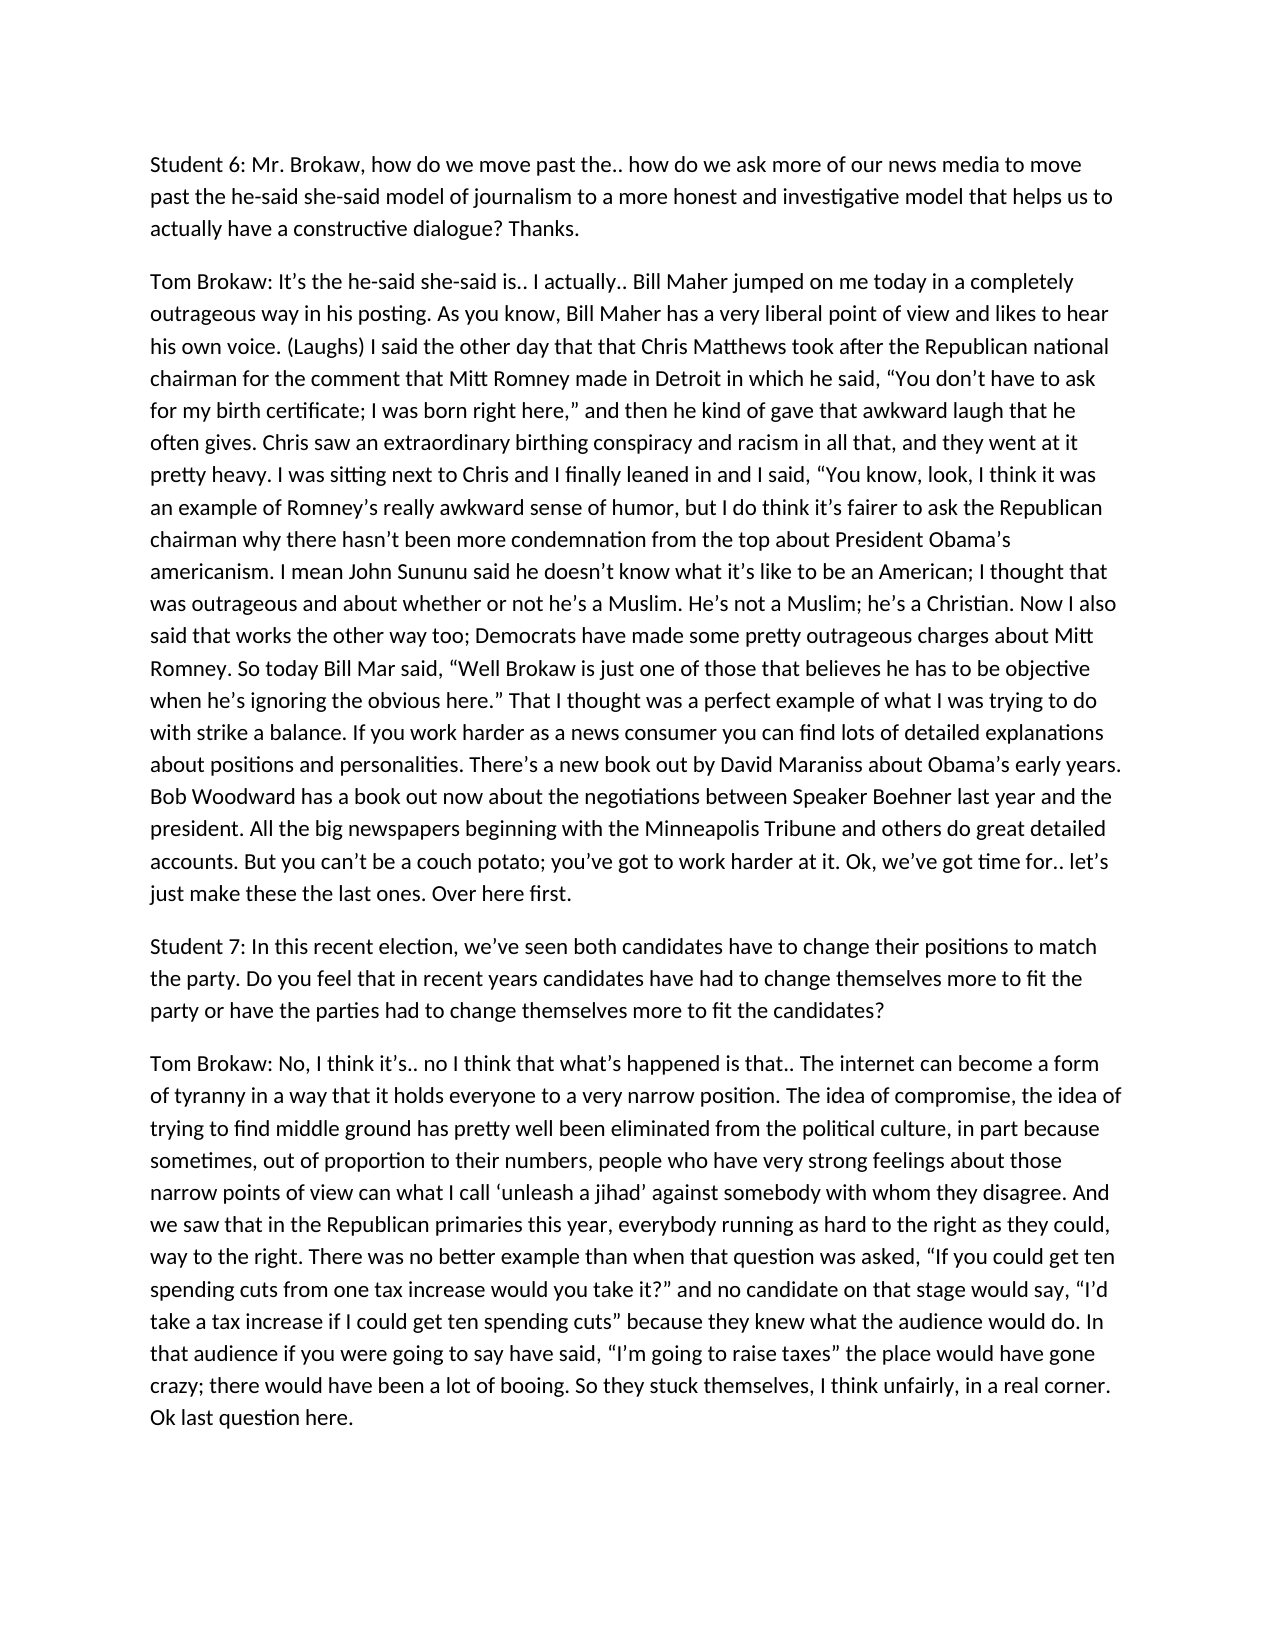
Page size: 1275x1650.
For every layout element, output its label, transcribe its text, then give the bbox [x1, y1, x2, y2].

text Student 6: Mr. Brokaw, how do we move past the.. how do we ask more of our news media to move past the he-said she-said model of journalism to a more honest and investigative model that helps us to actually have a constructive dialogue? Thanks. [150, 150, 1125, 242]
text Tom Brokaw: It’s the he-said she-said is.. I actually.. Bill Maher jumped on me today in a completely outrageous way in his posting. As you know, Bill Maher has a very liberal point of view and likes to hear his own voice. (Laughs) I said the other day that that Chris Matthews took after the Republican national chairman for the comment that Mitt Romney made in Detroit in which he said, “You don’t have to ask for my birth certificate; I was born right here,” and then he kind of gave that awkward laugh that he often gives. Chris saw an extraordinary birthing conspiracy and racism in all that, and they went at it pretty heavy. I was sitting next to Chris and I finally leaned in and I said, “You know, look, I think it was an example of Romney’s really awkward sense of humor, but I do think it’s fairer to ask the Republican chairman why there hasn’t been more condemnation from the top about President Obama’s americanism. I mean John Sununu said he doesn’t know what it’s like to be an American; I thought that was outrageous and about whether or not he’s a Muslim. He’s not a Muslim; he’s a Christian. Now I also said that works the other way too; Democrats have made some pretty outrageous charges about Mitt Romney. So today Bill Mar said, “Well Brokaw is just one of those that believes he has to be objective when he’s ignoring the obvious here.” That I thought was a perfect example of what I was trying to do with strike a balance. If you work harder as a news consumer you can find lots of detailed explanations about positions and personalities. There’s a new book out by David Maraniss about Obama’s early years. Bob Woodward has a book out now about the negotiations between Speaker Boehner last year and the president. All the big newspapers beginning with the Minneapolis Tribune and others do great detailed accounts. But you can’t be a couch potato; you’ve got to work harder at it. Ok, we’ve got time for.. let’s just make these the last ones. Over here first. [150, 267, 1125, 907]
text Tom Brokaw: No, I think it’s.. no I think that what’s happened is that.. The internet can become a form of tyranny in a way that it holds everyone to a very narrow position. The idea of compromise, the idea of trying to find middle ground has pretty well been eliminated from the political culture, in part because sometimes, out of proportion to their numbers, people who have very strong feelings about those narrow points of view can what I call ‘unleash a jihad’ against somebody with whom they disagree. And we saw that in the Republican primaries this year, everybody running as hard to the right as they could, way to the right. There was no better example than when that question was asked, “If you could get ten spending cuts from one tax increase would you take it?” and no candidate on that stage would say, “I’d take a tax increase if I could get ten spending cuts” because they knew what the audience would do. In that audience if you were going to say have said, “I’m going to raise taxes” the place would have gone crazy; there would have been a lot of booing. So they stuck themselves, I think unfairly, in a real corner. Ok last question here. [150, 1049, 1125, 1431]
text Student 7: In this recent election, we’ve seen both candidates have to change their positions to match the party. Do you feel that in recent years candidates have had to change themselves more to fit the party or have the parties had to change themselves more to fit the candidates? [150, 932, 1125, 1024]
